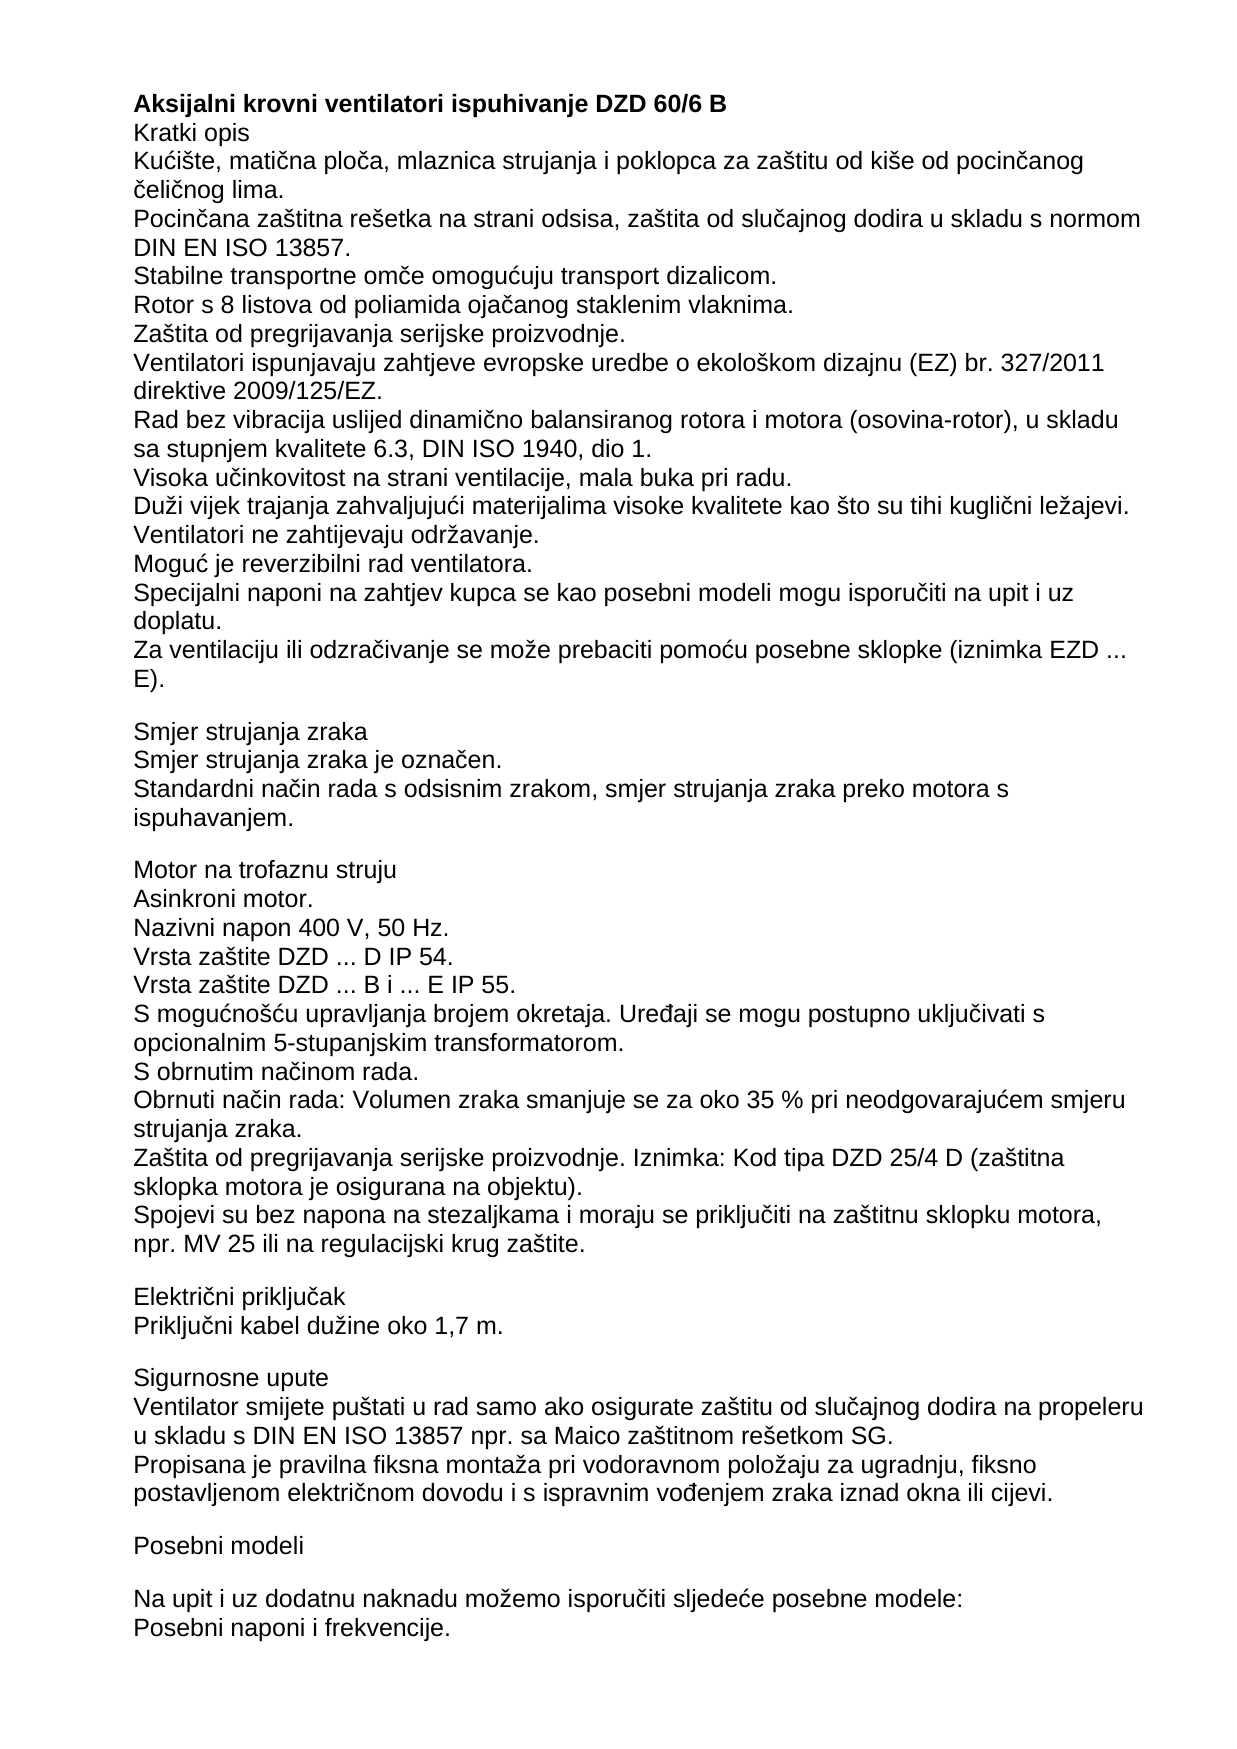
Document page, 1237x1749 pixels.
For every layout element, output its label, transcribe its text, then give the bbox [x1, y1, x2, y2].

text Asinkroni motor. [133, 884, 1148, 913]
text Zaštita od pregrijavanja serijske proizvodnje. Iznimka: Kod tipa DZD 25/4 D (zaštitna sklopka motora je osigurana na objektu). [133, 1143, 1148, 1200]
text S mogućnošću upravljanja brojem okretaja. Uređaji se mogu postupno uključivati s opcionalnim 5-stupanjskim transformatorom. [133, 999, 1148, 1057]
text Spojevi su bez napona na stezaljkama i moraju se priključiti na zaštitnu sklopku motora, npr. MV 25 ili na regulacijski krug zaštite. [133, 1200, 1148, 1258]
text Visoka učinkovitost na strani ventilacije, mala buka pri radu. [133, 462, 1148, 491]
text Zaštita od pregrijavanja serijske proizvodnje. [133, 319, 1148, 347]
text Vrsta zaštite DZD ... D IP 54. [133, 942, 1148, 970]
text Priključni kabel dužine oko 1,7 m. [133, 1311, 1148, 1339]
text Motor na trofaznu struju [133, 855, 1148, 884]
text Za ventilaciju ili odzračivanje se može prebaciti pomoću posebne sklopke (iznimka EZD ... E). [133, 635, 1148, 692]
text Električni priključak [133, 1282, 1148, 1311]
text Nazivni napon 400 V, 50 Hz. [133, 913, 1148, 942]
text Kratki opis [133, 117, 1148, 146]
text Pocinčana zaštitna rešetka na strani odsisa, zaštita od slučajnog dodira u skladu s normom DIN EN ISO 13857. [133, 204, 1148, 261]
text Obrnuti način rada: Volumen zraka smanjuje se za oko 35 % pri neodgovarajućem smjeru strujanja zraka. [133, 1085, 1148, 1143]
text Posebni naponi i frekvencije. [133, 1612, 1148, 1641]
text Specijalni naponi na zahtjev kupca se kao posebni modeli mogu isporučiti na upit i uz doplatu. [133, 577, 1148, 635]
text Kućište, matična ploča, mlaznica strujanja i poklopca za zaštitu od kiše od pocinčanog čeličnog lima. [133, 146, 1148, 204]
text Standardni način rada s odsisnim zrakom, smjer strujanja zraka preko motora s ispuhavanjem. [133, 774, 1148, 831]
text Smjer strujanja zraka [133, 716, 1148, 745]
text Propisana je pravilna fiksna montaža pri vodoravnom položaju za ugradnju, fiksno postavljenom električnom dovodu i s ispravnim vođenjem zraka iznad okna ili cijevi. [133, 1449, 1148, 1507]
text Moguć je reverzibilni rad ventilatora. [133, 549, 1148, 577]
text Vrsta zaštite DZD ... B i ... E IP 55. [133, 970, 1148, 999]
text Stabilne transportne omče omogućuju transport dizalicom. [133, 261, 1148, 290]
text S obrnutim načinom rada. [133, 1057, 1148, 1085]
text Duži vijek trajanja zahvaljujući materijalima visoke kvalitete kao što su tihi kuglični ležajevi. [133, 491, 1148, 520]
text Smjer strujanja zraka je označen. [133, 745, 1148, 774]
text Rad bez vibracija uslijed dinamično balansiranog rotora i motora (osovina-rotor), u skladu sa stupnjem kvalitete 6.3, DIN ISO 1940, dio 1. [133, 405, 1148, 462]
text Sigurnosne upute [133, 1363, 1148, 1392]
text Na upit i uz dodatnu naknadu možemo isporučiti sljedeće posebne modele: [133, 1584, 1148, 1612]
text Aksijalni krovni ventilatori ispuhivanje DZD 60/6 B [133, 89, 1148, 117]
text Ventilatori ispunjavaju zahtjeve evropske uredbe o ekološkom dizajnu (EZ) br. 327/2011 direktive 2009/125/EZ. [133, 347, 1148, 405]
text Rotor s 8 listova od poliamida ojačanog staklenim vlaknima. [133, 290, 1148, 319]
text Ventilator smijete puštati u rad samo ako osigurate zaštitu od slučajnog dodira na propeleru u skladu s DIN EN ISO 13857 npr. sa Maico zaštitnom rešetkom SG. [133, 1392, 1148, 1449]
text Ventilatori ne zahtijevaju održavanje. [133, 520, 1148, 549]
text Posebni modeli [133, 1531, 1148, 1560]
